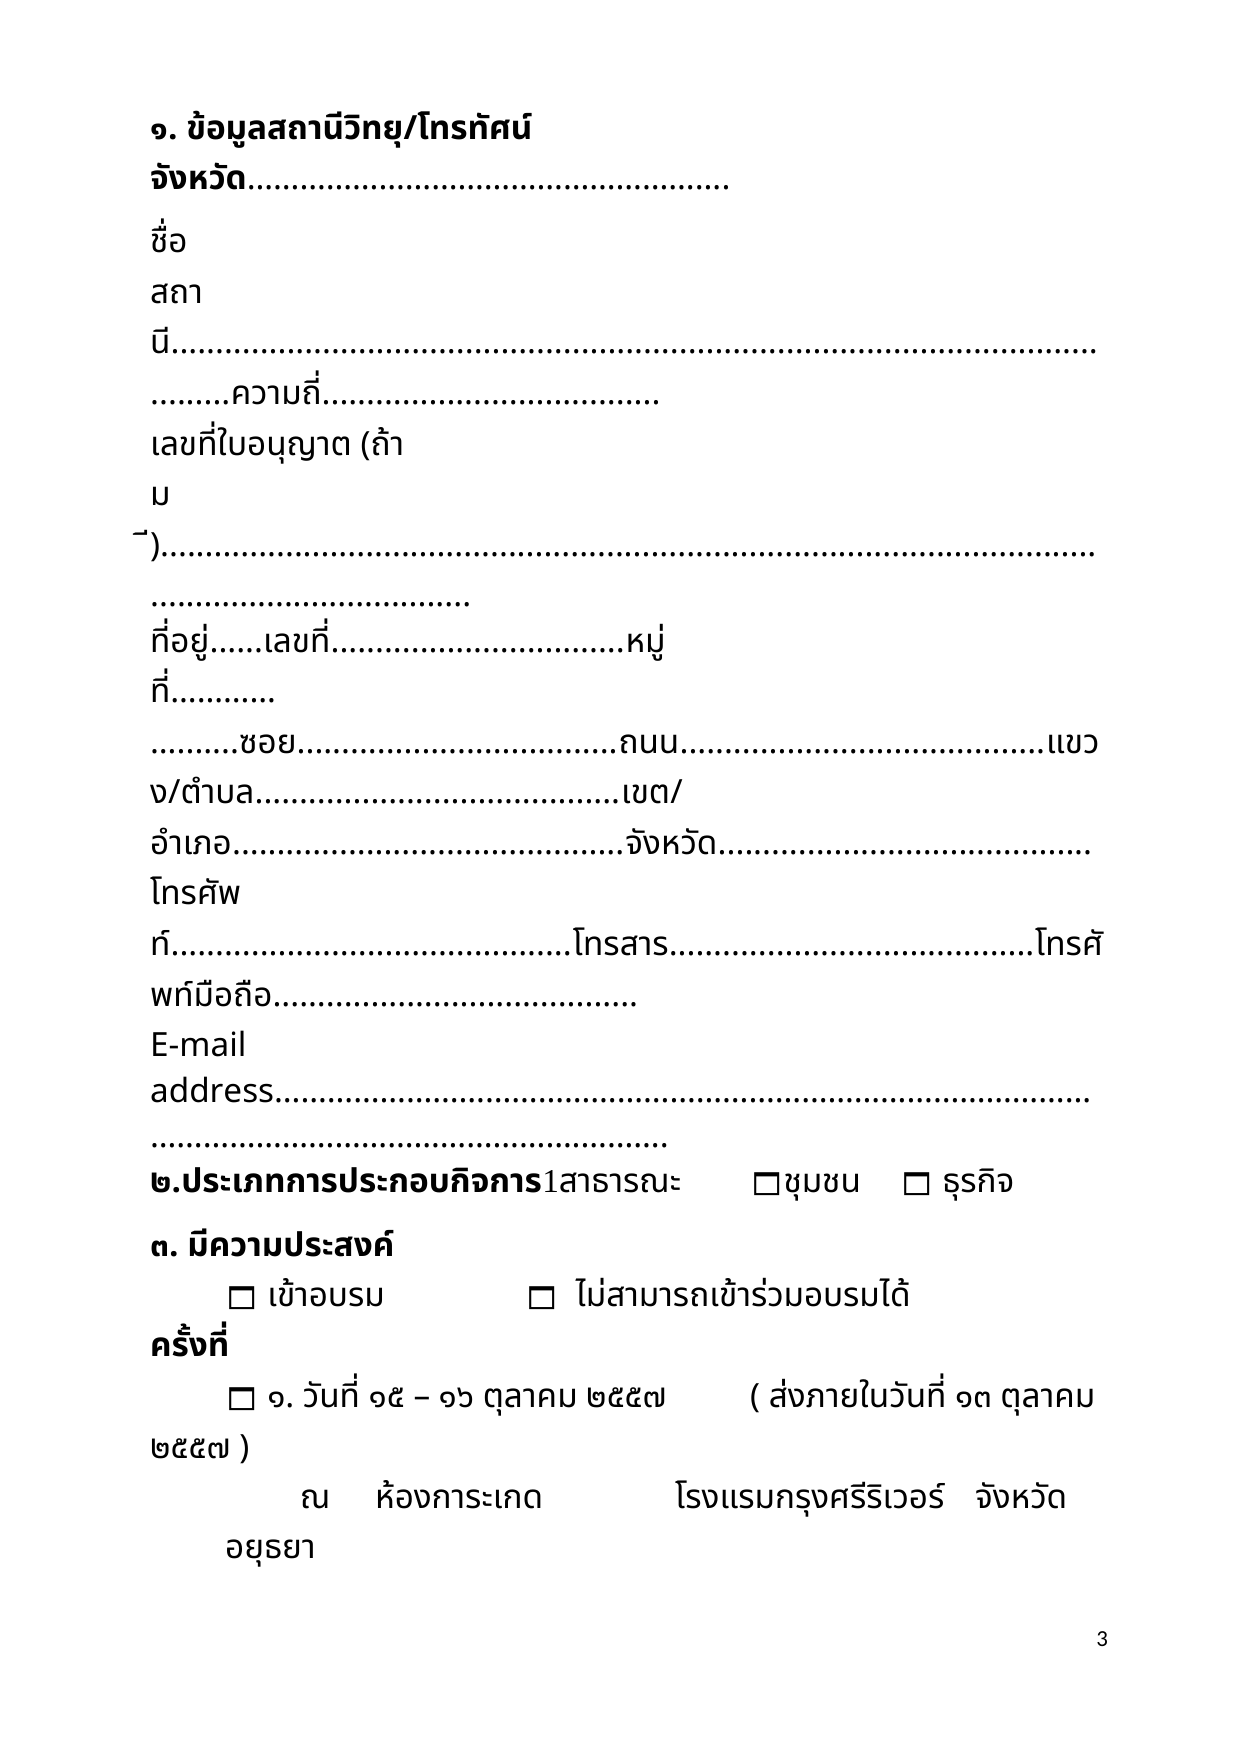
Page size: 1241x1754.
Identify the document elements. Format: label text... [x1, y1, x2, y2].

text ๑. วันที่ ๑๕ – ๑๖ ตุลาคม ๒๕๕๗ ( ส่งภายในวันที่ ๑๓ ตุลาคม ๒๕๕๗ ) [150, 1372, 1107, 1473]
text ๒.ประเภทการประกอบกิจการสาธารณะ ชุมชน ธุรกิจ [150, 1157, 1107, 1208]
text เข้าอบรม ไม่สามารถเข้าร่วมอบรมได้ [150, 1271, 1107, 1321]
text ณ ห้องการะเกด โรงแรมกรุงศรีริเวอร์ จังหวัดอยุธยา [225, 1473, 1107, 1574]
text ครั้งที่ [150, 1321, 1107, 1372]
text โทรศัพท์.............................................โทรสาร.........................................โทรศัพท์มือถือ......................................... [150, 869, 1107, 1021]
text เลขที่ใบอนุญาต (ถ้ามี)............................................................................................................................................. [150, 419, 1107, 616]
text ที่อยู่......เลขที่.................................หมู่ที่…………….......ซอย....................................ถนน.........................................แขวง/ตำบล.........................................เขต/อำเภอ............................................จังหวัด.......................................... [150, 616, 1107, 869]
text ชื่อสถานี.................................................................................................................ความถี่...................................... [150, 217, 1107, 419]
text ๓. มีความประสงค์ [150, 1220, 1107, 1271]
text E-mail address…………………………………………………………………………………………………………………………….………. [150, 1021, 1107, 1157]
text ๑. ข้อมูลสถานีวิทยุ/โทรทัศน์จังหวัด………………………………………………. [150, 103, 1107, 205]
